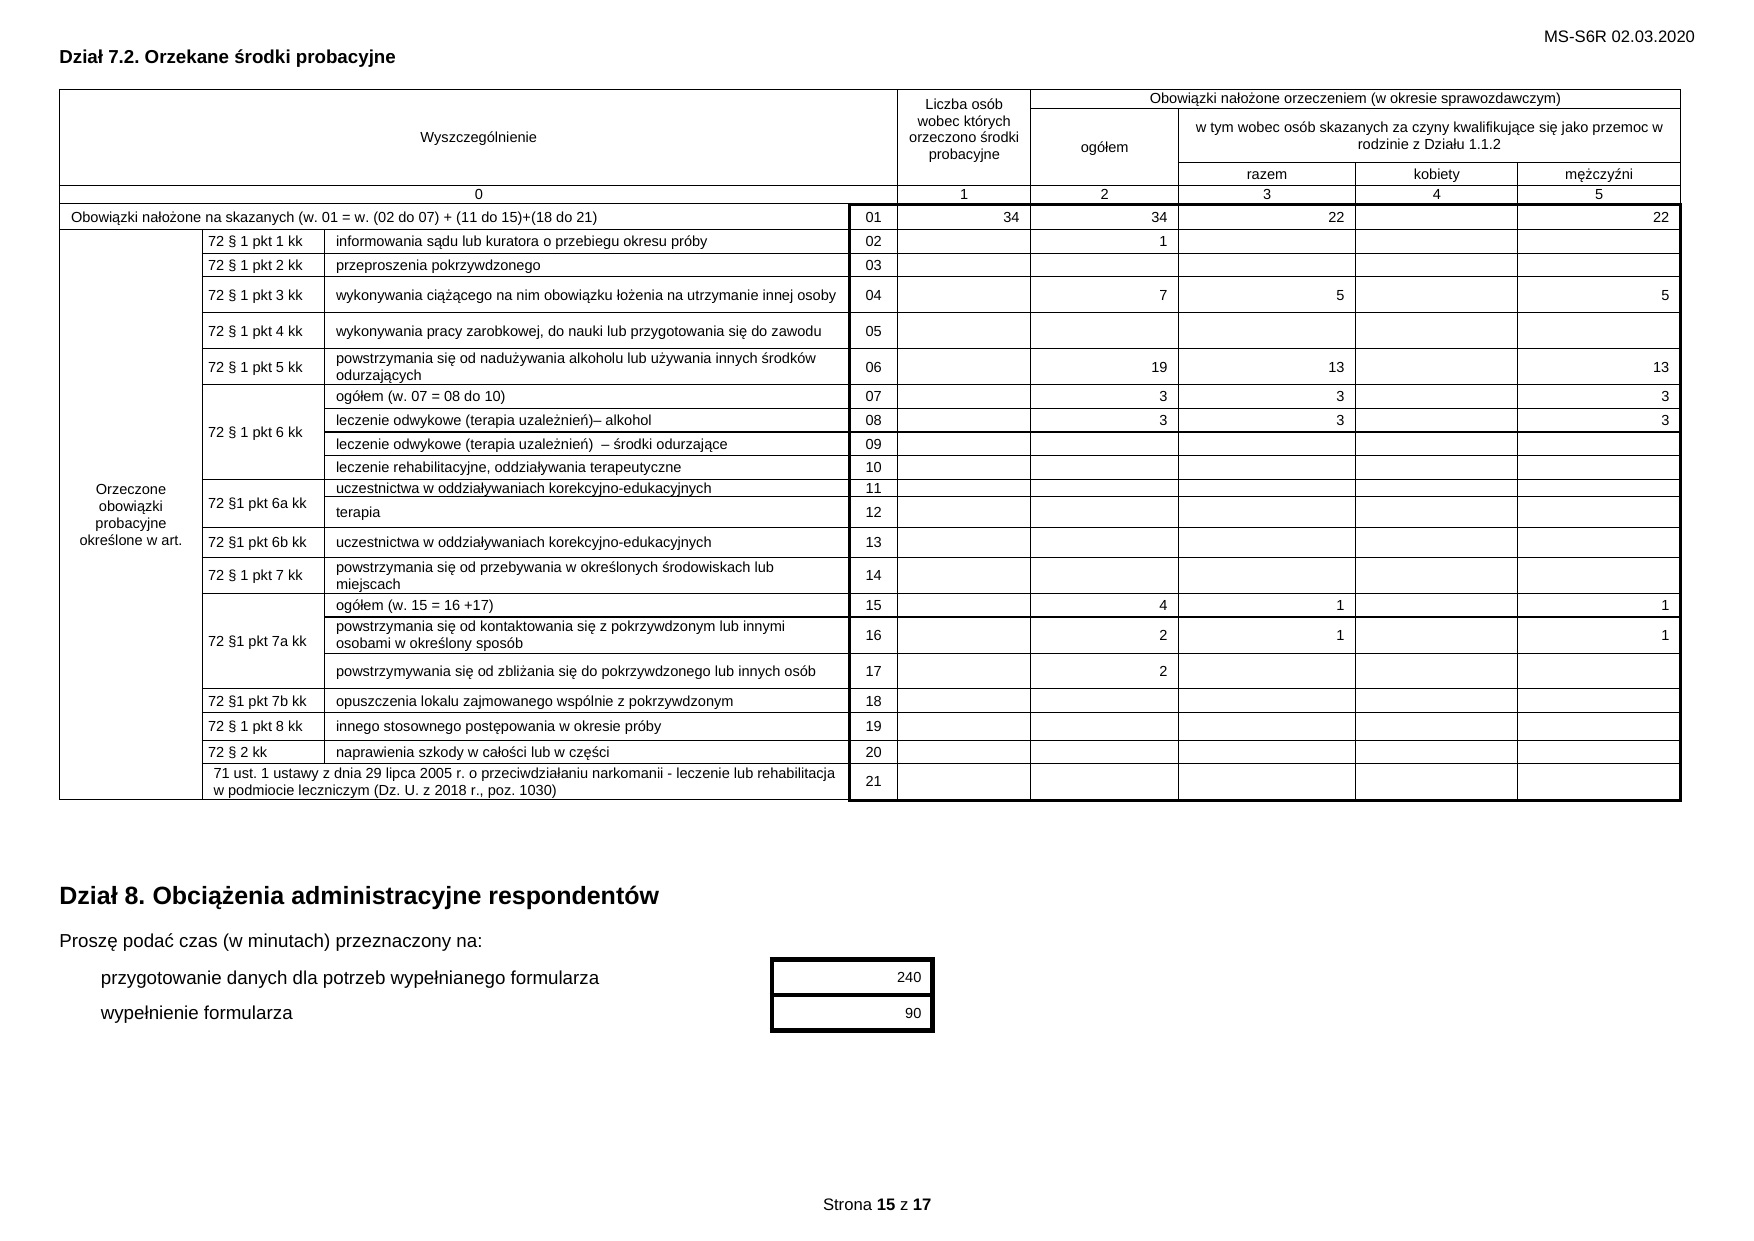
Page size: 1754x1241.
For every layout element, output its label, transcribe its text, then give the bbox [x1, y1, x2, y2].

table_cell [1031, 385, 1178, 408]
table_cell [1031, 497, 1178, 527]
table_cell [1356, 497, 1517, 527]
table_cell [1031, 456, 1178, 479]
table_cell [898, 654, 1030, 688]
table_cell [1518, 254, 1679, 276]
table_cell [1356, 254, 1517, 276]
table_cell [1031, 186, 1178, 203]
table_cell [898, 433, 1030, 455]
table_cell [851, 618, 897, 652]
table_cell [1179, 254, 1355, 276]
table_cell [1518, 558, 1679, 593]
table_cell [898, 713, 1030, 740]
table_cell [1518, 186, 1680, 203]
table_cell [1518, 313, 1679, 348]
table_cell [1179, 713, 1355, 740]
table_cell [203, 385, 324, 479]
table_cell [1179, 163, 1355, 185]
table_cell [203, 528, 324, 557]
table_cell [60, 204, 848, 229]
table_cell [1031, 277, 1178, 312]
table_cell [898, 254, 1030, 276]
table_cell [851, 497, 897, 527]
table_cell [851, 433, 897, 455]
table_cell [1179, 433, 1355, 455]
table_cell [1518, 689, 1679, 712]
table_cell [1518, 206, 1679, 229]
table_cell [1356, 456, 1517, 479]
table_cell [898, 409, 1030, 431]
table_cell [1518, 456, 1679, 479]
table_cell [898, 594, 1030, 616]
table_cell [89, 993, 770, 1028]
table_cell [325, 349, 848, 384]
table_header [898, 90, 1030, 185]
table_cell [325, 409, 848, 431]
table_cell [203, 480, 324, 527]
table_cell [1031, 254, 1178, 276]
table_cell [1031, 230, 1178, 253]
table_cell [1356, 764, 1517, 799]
text Dział 7.2. Orzekane środki probacyjne [59, 46, 1695, 67]
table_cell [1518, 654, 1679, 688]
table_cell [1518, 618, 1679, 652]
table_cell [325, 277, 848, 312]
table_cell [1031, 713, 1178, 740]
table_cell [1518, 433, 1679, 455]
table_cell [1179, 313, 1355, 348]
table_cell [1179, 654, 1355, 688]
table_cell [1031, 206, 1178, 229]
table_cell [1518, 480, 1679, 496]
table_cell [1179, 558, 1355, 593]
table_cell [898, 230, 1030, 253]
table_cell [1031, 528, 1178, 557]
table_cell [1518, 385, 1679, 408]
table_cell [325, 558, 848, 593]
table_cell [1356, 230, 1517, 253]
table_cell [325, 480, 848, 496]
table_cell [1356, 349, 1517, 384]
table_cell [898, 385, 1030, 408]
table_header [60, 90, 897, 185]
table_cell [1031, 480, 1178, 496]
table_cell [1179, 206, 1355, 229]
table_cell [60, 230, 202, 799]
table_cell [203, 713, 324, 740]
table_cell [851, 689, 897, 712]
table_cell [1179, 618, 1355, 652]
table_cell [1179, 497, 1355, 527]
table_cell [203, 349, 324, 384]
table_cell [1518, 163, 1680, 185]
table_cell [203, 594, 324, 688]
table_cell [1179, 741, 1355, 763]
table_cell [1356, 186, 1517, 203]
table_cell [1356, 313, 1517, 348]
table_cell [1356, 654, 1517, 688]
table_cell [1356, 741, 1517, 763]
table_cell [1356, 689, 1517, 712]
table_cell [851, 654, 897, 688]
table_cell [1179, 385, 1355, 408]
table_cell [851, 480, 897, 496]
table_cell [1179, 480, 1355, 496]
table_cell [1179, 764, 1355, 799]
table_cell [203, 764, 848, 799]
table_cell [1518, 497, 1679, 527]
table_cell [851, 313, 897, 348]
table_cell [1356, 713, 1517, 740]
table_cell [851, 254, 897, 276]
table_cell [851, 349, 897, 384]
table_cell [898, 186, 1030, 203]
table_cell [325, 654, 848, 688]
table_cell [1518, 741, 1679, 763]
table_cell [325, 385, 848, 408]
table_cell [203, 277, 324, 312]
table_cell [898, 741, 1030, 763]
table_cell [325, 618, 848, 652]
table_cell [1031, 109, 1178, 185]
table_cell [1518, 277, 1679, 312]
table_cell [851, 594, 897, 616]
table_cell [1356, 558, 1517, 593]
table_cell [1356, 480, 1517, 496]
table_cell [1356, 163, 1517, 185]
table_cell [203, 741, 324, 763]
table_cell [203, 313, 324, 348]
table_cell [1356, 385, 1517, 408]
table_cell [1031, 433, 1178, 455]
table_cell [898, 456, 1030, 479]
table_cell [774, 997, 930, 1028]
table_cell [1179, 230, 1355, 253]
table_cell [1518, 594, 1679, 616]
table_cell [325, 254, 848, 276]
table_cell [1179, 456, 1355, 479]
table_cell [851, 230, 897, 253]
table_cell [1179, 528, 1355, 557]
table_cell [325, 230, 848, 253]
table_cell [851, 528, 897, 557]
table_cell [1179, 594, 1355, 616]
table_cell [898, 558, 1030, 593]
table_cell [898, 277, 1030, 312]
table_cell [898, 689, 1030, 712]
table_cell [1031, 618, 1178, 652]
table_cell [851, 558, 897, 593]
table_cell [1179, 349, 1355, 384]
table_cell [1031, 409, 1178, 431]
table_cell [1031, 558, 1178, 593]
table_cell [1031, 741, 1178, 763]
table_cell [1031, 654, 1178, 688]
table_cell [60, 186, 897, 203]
text Dział 8. Obciążenia administracyjne respondentów [59, 869, 1695, 910]
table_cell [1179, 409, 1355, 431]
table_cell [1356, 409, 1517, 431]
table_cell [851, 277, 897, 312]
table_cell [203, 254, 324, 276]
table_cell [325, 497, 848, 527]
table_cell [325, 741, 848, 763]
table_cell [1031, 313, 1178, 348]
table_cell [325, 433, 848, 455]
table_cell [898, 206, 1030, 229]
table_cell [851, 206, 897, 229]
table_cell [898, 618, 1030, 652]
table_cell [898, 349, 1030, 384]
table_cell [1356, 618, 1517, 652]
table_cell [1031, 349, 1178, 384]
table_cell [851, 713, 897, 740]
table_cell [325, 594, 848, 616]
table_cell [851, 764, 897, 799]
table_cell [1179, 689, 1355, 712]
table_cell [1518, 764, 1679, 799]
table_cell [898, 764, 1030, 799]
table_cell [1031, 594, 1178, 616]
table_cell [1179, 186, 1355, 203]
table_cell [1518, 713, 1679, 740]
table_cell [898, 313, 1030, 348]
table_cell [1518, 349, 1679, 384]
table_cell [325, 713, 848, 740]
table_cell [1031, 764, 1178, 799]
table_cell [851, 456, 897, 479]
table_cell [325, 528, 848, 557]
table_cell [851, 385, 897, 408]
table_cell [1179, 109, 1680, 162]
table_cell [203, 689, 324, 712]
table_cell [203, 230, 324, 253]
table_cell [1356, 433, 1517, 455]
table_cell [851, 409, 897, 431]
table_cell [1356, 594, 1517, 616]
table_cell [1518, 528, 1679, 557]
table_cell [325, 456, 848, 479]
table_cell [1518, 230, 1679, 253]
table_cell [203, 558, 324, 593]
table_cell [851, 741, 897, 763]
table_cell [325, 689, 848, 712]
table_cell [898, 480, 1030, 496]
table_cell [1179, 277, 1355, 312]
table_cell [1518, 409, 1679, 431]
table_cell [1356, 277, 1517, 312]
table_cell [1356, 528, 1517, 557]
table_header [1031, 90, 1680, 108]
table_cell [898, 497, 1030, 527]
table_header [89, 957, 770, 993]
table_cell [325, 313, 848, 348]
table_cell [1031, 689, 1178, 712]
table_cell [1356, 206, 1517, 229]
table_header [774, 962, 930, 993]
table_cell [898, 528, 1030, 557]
text Proszę podać czas (w minutach) przeznaczony na: [59, 910, 1695, 951]
